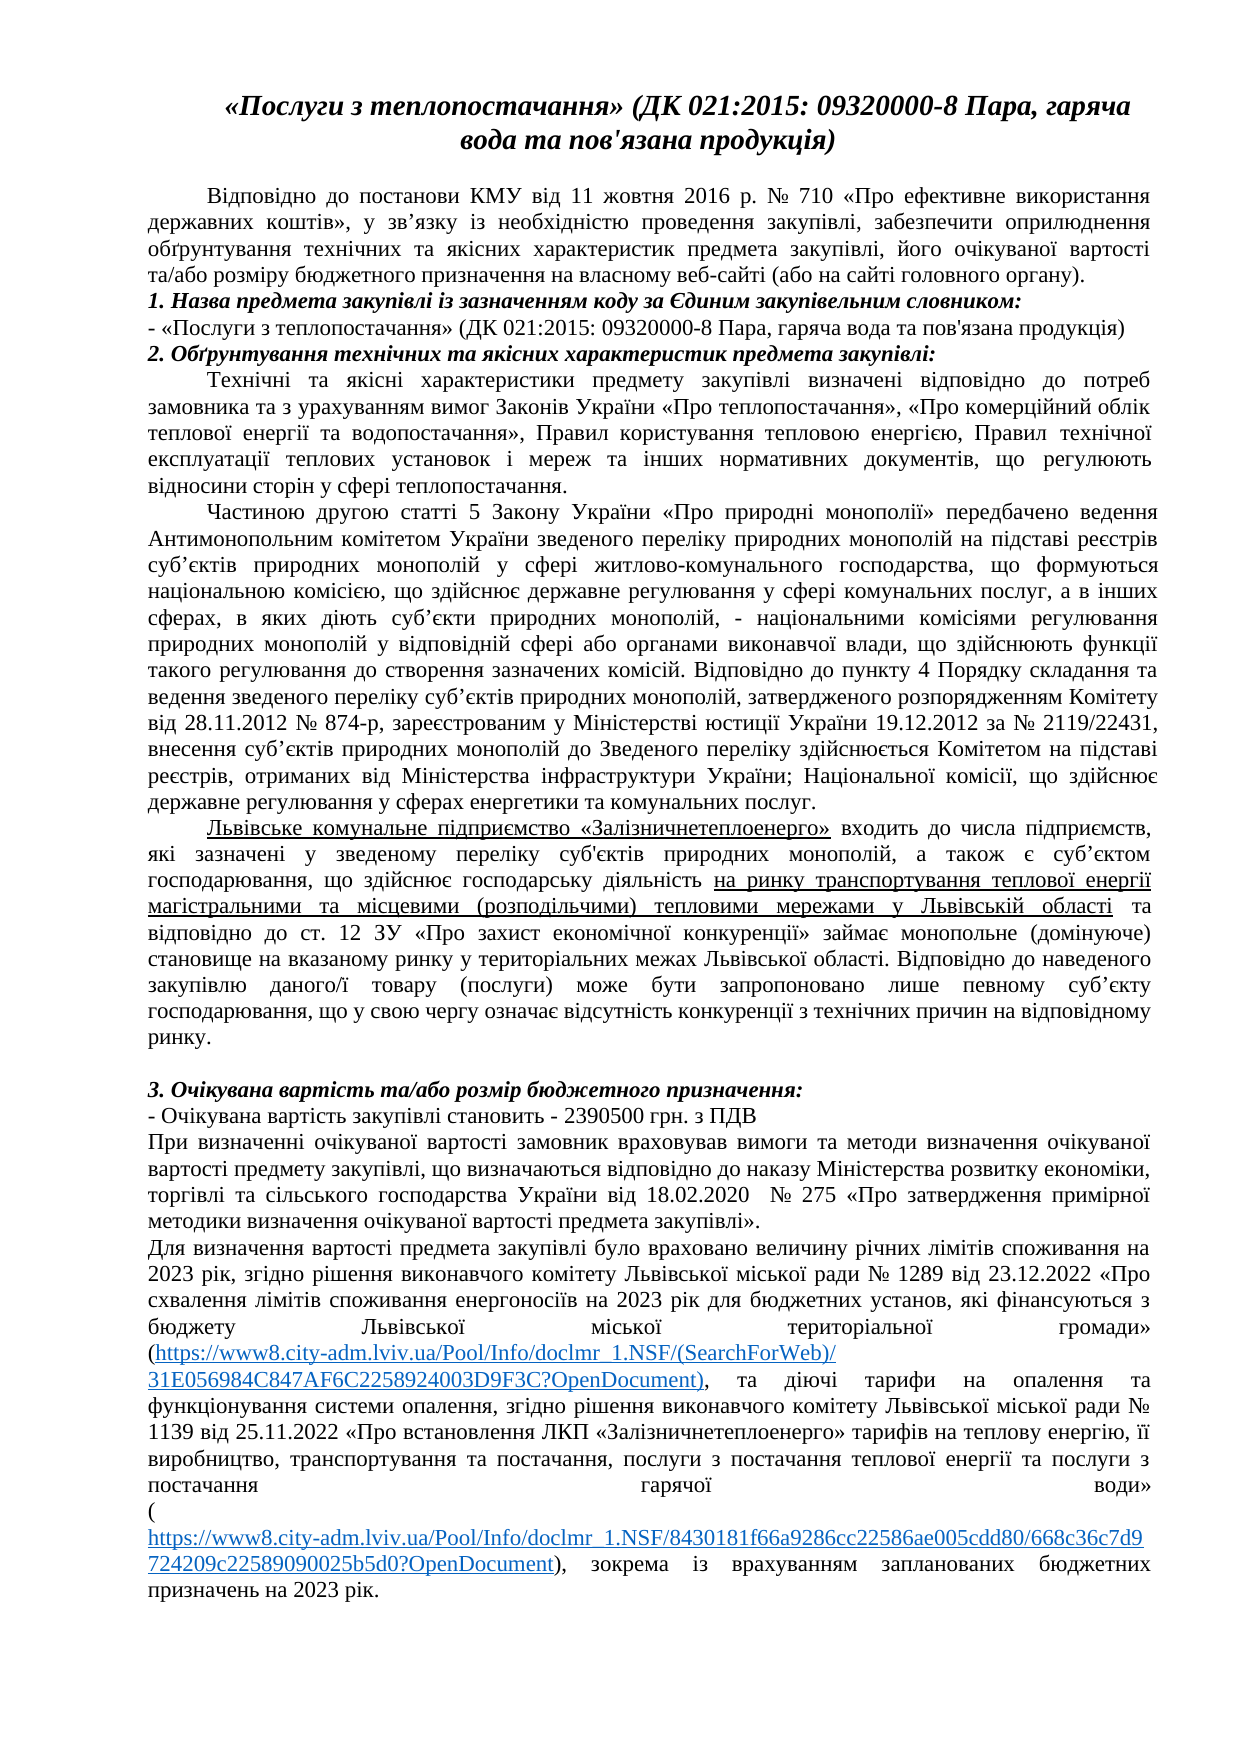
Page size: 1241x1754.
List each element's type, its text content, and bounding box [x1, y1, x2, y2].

text Для визначення вартості предмета закупівлі було враховано величину річних лімітів споживання на 2023 рік, згідно рішення виконавчого комітету Львівської міської ради № 1289 від 23.12.2022 «Про схвалення лімітів споживання енергоносіїв на 2023 рік для бюджетних установ, які фінансуються з бюджету Львівської міської територіальної громади» (https://www8.city-adm.lviv.ua/Pool/Info/doclmr_1.NSF/(SearchForWeb)/31E056984C847AF6C2258924003D9F3C?OpenDocument), та діючі тарифи на опалення та функціонування системи опалення, згідно рішення виконавчого комітету Львівської міської ради № 1139 від 25.11.2022 «Про встановлення ЛКП «Залізничнетеплоенерго» тарифів на теплову енергію, її виробництво, транспортування та постачання, послуги з постачання теплової енергії та послуги з постачання гарячої води» (https://www8.city-adm.lviv.ua/Pool/Info/doclmr_1.NSF/8430181f66a9286cc22586ae005cdd80/668c36c7d9724209c22589090025b5d0?OpenDocument), зокрема із врахуванням запланованих бюджетних призначень на 2023 рік. [148, 1234, 1152, 1603]
text При визначенні очікуваної вартості замовник враховував вимоги та методи визначення очікуваної вартості предмету закупівлі, що визначаються відповідно до наказу Міністерства розвитку економіки, торгівлі та сільського господарства України від 18.02.2020 № 275 «Про затвердження примірної методики визначення очікуваної вартості предмета закупівлі». [148, 1128, 1152, 1234]
text 2. Обґрунтування технічних та якісних характеристик предмета закупівлі: [148, 340, 1152, 366]
text 1. Назва предмета закупівлі із зазначенням коду за Єдиним закупівельним словником: [148, 287, 1152, 314]
text - «Послуги з теплопостачання» (ДК 021:2015: 09320000-8 Пара, гаряча вода та пов'язана продукція) [148, 314, 1152, 340]
text Частиною другою статті 5 Закону України «Про природні монополії» передбачено ведення Антимонопольним комітетом України зведеного переліку природних монополій на підставі реєстрів суб’єктів природних монополій у сфері житлово-комунального господарства, що формуються національною комісією, що здійснює державне регулювання у сфері комунальних послуг, а в інших сферах, в яких діють суб’єкти природних монополій, - національними комісіями регулювання природних монополій у відповідній сфері або органами виконавчої влади, що здійснюють функції такого регулювання до створення зазначених комісій. Відповідно до пункту 4 Порядку складання та ведення зведеного переліку суб’єктів природних монополій, затвердженого розпорядженням Комітету від 28.11.2012 № 874-р, зареєстрованим у Міністерстві юстиції України 19.12.2012 за № 2119/22431, внесення суб’єктів природних монополій до Зведеного переліку здійснюється Комітетом на підставі реєстрів, отриманих від Міністерства інфраструктури України; Національної комісії, що здійснює державне регулювання у сферах енергетики та комунальних послуг. [148, 498, 1160, 814]
text Відповідно до постанови КМУ від 11 жовтня 2016 р. № 710 «Про ефективне використання державних коштів», у зв’язку із необхідністю проведення закупівлі, забезпечити оприлюднення обґрунтування технічних та якісних характеристик предмета закупівлі, його очікуваної вартості та/або розміру бюджетного призначення на власному веб-сайті (або на сайті головного органу). [148, 182, 1152, 287]
text - Очікувана вартість закупівлі становить - 2390500 грн. з ПДВ [148, 1102, 1152, 1128]
text «Послуги з теплопостачання» (ДК 021:2015: 09320000-8 Пара, гаряча вода та пов'язана продукція) [148, 88, 1152, 156]
text Технічні та якісні характеристики предмету закупівлі визначені відповідно до потреб замовника та з урахуванням вимог Законів України «Про теплопостачання», «Про комерційний облік теплової енергії та водопостачання», Правил користування тепловою енергією, Правил технічної експлуатації теплових установок і мереж та інших нормативних документів, що регулюють відносини сторін у сфері теплопостачання. [148, 366, 1152, 498]
text Львівське комунальне підприємство «Залізничнетеплоенерго» входить до числа підприємств, які зазначені у зведеному переліку суб'єктів природних монополій, а також є суб’єктом господарювання, що здійснює господарську діяльність на ринку транспортування теплової енергії магістральними та місцевими (розподільчими) тепловими мережами у Львівській області та відповідно до ст. 12 ЗУ «Про захист економічної конкуренції» займає монопольне (домінуюче) становище на вказаному ринку у територіальних межах Львівської області. Відповідно до наведеного закупівлю даного/ї товару (послуги) може бути запропоновано лише певному суб’єкту господарювання, що у свою чергу означає відсутність конкуренції з технічних причин на відповідному ринку. [148, 815, 1152, 1049]
text 3. Очікувана вартість та/або розмір бюджетного призначення: [148, 1076, 1152, 1102]
